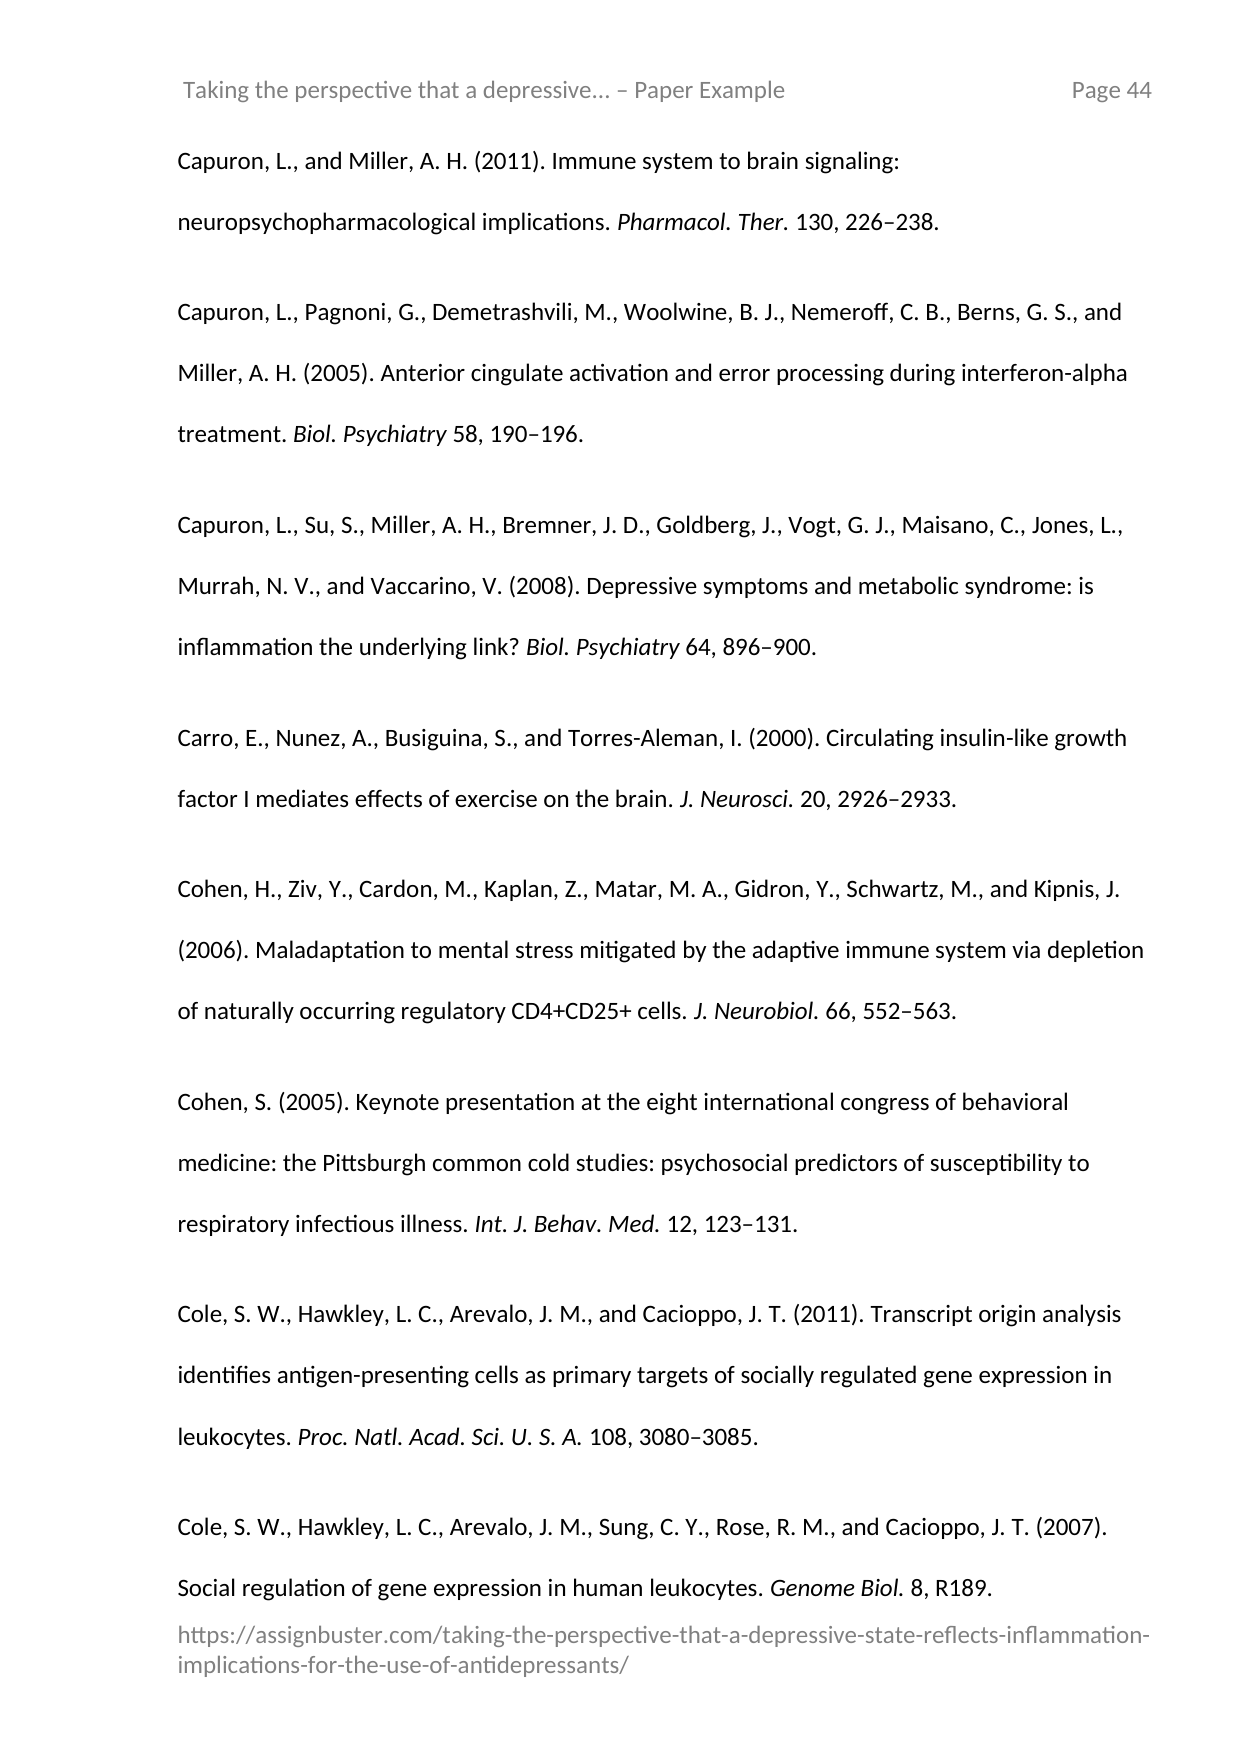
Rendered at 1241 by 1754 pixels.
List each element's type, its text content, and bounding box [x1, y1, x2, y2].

text Cole, S. W., Hawkley, L. C., Arevalo, J. M., Sung, C. Y., Rose, R. M., and Cacioppo, J. T. (2007). Social regulation of gene expression in human leukocytes. Genome Biol. 8, R189. [177, 1511, 1152, 1603]
text Capuron, L., and Miller, A. H. (2011). Immune system to brain signaling: neuropsychopharmacological implications. Pharmacol. Ther. 130, 226–238. [177, 145, 1152, 237]
text Carro, E., Nunez, A., Busiguina, S., and Torres-Aleman, I. (2000). Circulating insulin-like growth factor I mediates effects of exercise on the brain. J. Neurosci. 20, 2926–2933. [177, 722, 1152, 813]
text Capuron, L., Su, S., Miller, A. H., Bremner, J. D., Goldberg, J., Vogt, G. J., Maisano, C., Jones, L., Murrah, N. V., and Vaccarino, V. (2008). Depressive symptoms and metabolic syndrome: is inflammation the underlying link? Biol. Psychiatry 64, 896–900. [177, 509, 1152, 662]
text Cohen, S. (2005). Keynote presentation at the eight international congress of behavioral medicine: the Pittsburgh common cold studies: psychosocial predictors of susceptibility to respiratory infectious illness. Int. J. Behav. Med. 12, 123–131. [177, 1086, 1152, 1238]
text Cohen, H., Ziv, Y., Cardon, M., Kaplan, Z., Matar, M. A., Gidron, Y., Schwartz, M., and Kipnis, J. (2006). Maladaptation to mental stress mitigated by the adaptive immune system via depletion of naturally occurring regulatory CD4+CD25+ cells. J. Neurobiol. 66, 552–563. [177, 873, 1152, 1026]
text Capuron, L., Pagnoni, G., Demetrashvili, M., Woolwine, B. J., Nemeroff, C. B., Berns, G. S., and Miller, A. H. (2005). Anterior cingulate activation and error processing during interferon-alpha treatment. Biol. Psychiatry 58, 190–196. [177, 297, 1152, 449]
text Cole, S. W., Hawkley, L. C., Arevalo, J. M., and Cacioppo, J. T. (2011). Transcript origin analysis identifies antigen-presenting cells as primary targets of socially regulated gene expression in leukocytes. Proc. Natl. Acad. Sci. U. S. A. 108, 3080–3085. [177, 1298, 1152, 1451]
